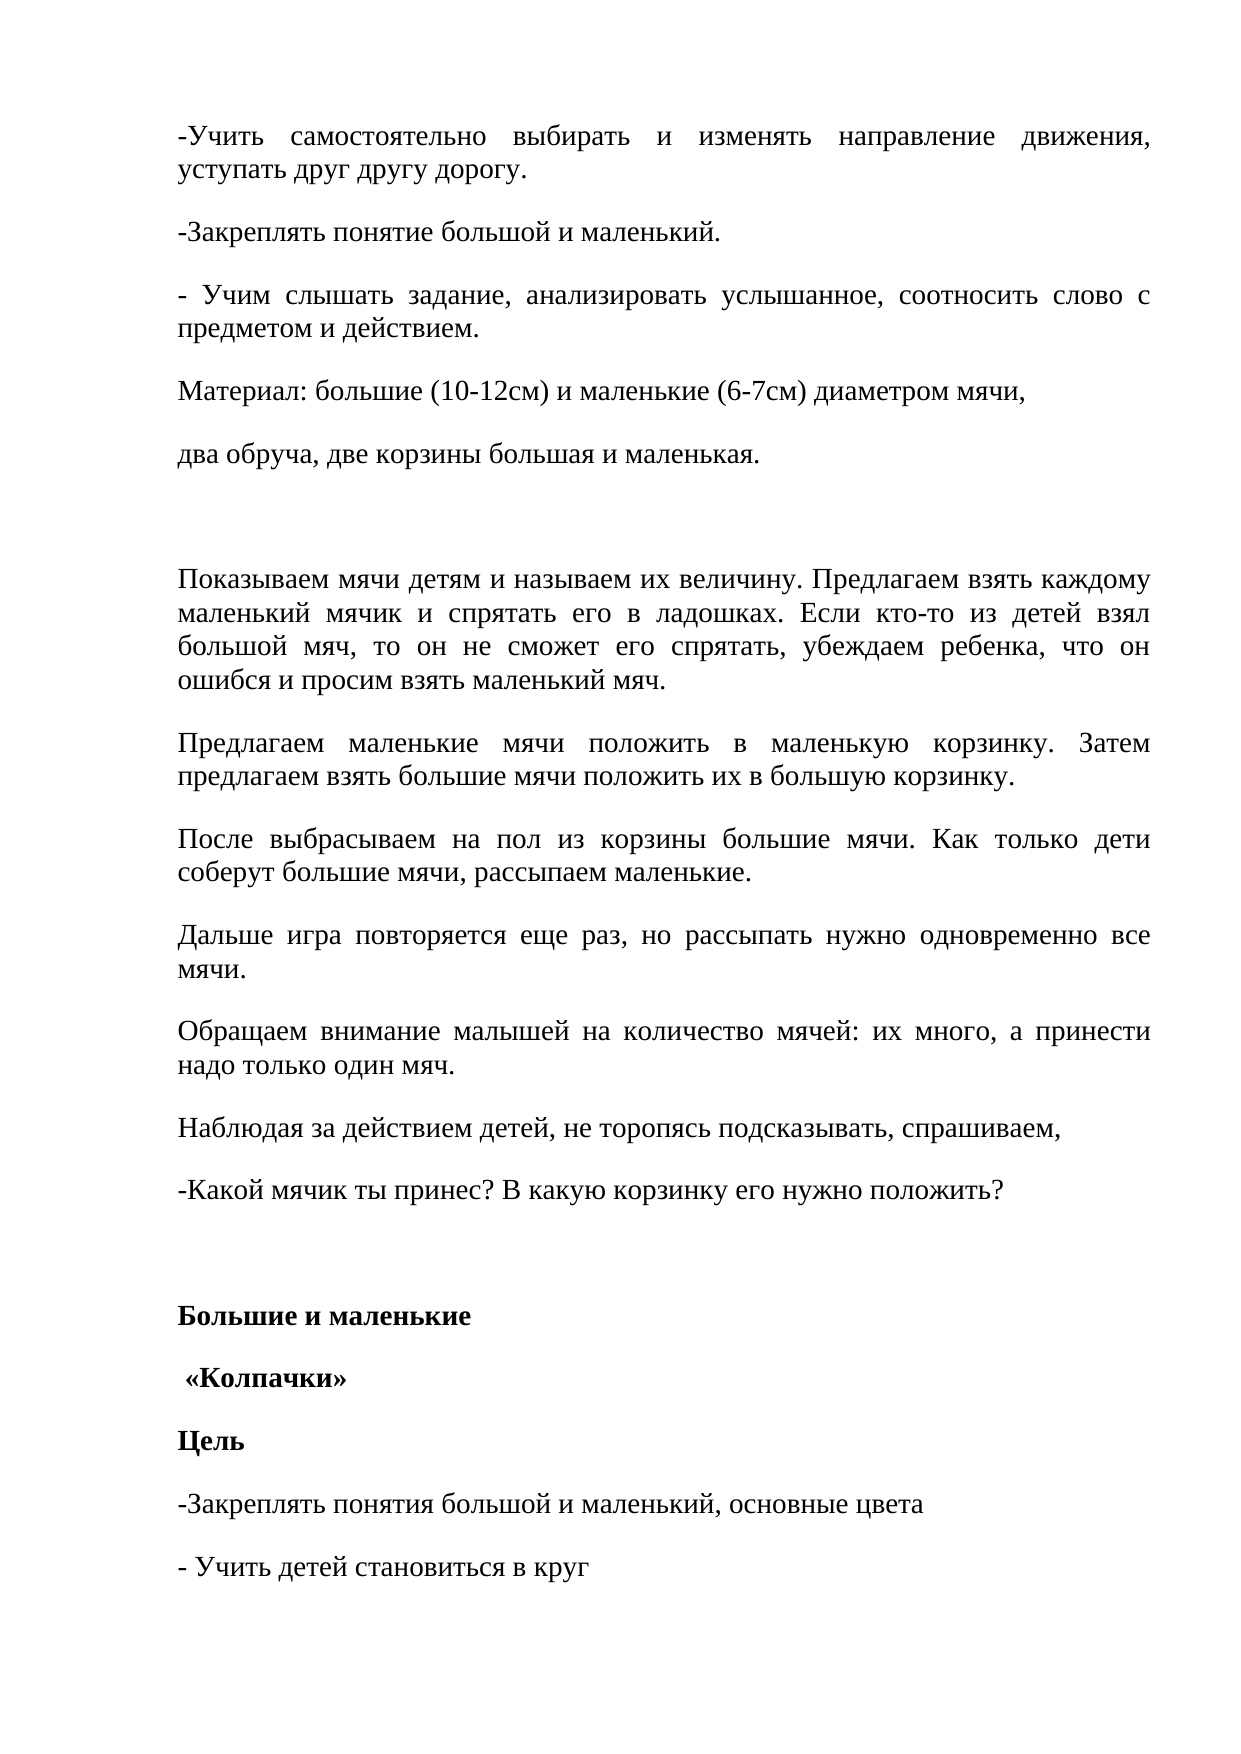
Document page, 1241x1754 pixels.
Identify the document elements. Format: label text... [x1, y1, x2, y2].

text Материал: большие (10-12см) и маленькие (6-7см) диаметром мячи, [177, 373, 1152, 407]
text -Какой мячик ты принес? В какую корзинку его нужно положить? [177, 1172, 1152, 1206]
text Показываем мячи детям и называем их величину. Предлагаем взять каждому маленький мячик и спрятать его в ладошках. Если кто-то из детей взял большой мяч, то он не сможет его спрятать, убеждаем ребенка, что он ошибся и просим взять маленький мяч. [177, 561, 1152, 696]
text - Учить детей становиться в круг [177, 1549, 1152, 1582]
text Обращаем внимание малышей на количество мячей: их много, а принести надо только один мяч. [177, 1013, 1152, 1081]
text два обруча, две корзины большая и маленькая. [177, 436, 1152, 469]
text «Колпачки» [177, 1361, 1152, 1394]
text -Закреплять понятие большой и маленький. [177, 214, 1152, 248]
text Цель [177, 1423, 1152, 1457]
text -Учить самостоятельно выбирать и изменять направление движения, уступать друг другу дорогу. [177, 118, 1152, 185]
text Большие и маленькие [177, 1298, 1152, 1331]
text Дальше игра повторяется еще раз, но рассыпать нужно одновременно все мячи. [177, 917, 1152, 984]
text -Закреплять понятия большой и маленький, основные цвета [177, 1486, 1152, 1519]
text - Учим слышать задание, анализировать услышанное, соотносить слово с предметом и действием. [177, 277, 1152, 344]
text После выбрасываем на пол из корзины большие мячи. Как только дети соберут большие мячи, рассыпаем маленькие. [177, 821, 1152, 888]
text Предлагаем маленькие мячи положить в маленькую корзинку. Затем предлагаем взять большие мячи положить их в большую корзинку. [177, 725, 1152, 792]
text Наблюдая за действием детей, не торопясь подсказывать, спрашиваем, [177, 1110, 1152, 1143]
